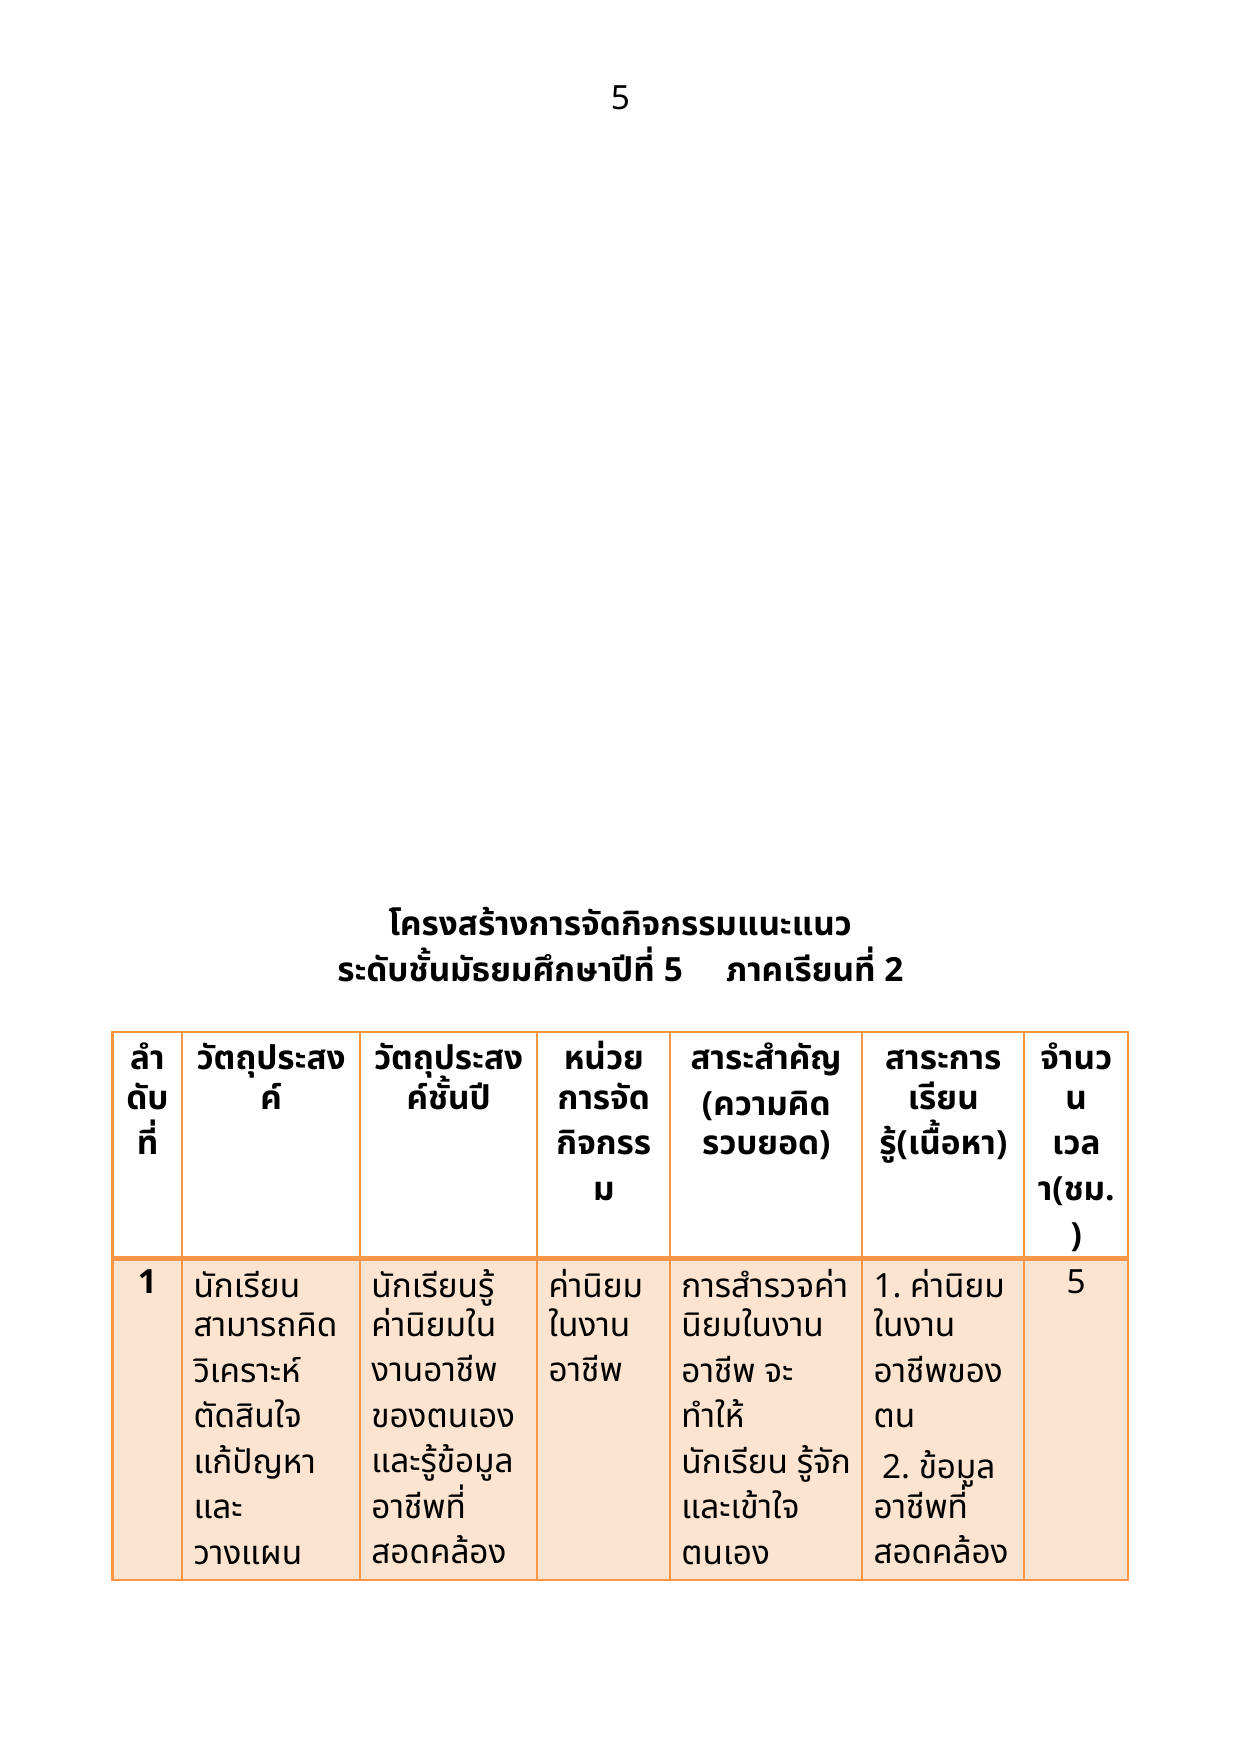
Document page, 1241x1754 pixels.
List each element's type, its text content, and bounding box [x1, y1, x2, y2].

table_header สาระสำคัญ (ความคิดรวบยอด) [671, 1033, 861, 1256]
table_cell 5 [1025, 1261, 1127, 1579]
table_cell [863, 1261, 1023, 1579]
table_cell ค่านิยมในงานอาชีพ [538, 1261, 669, 1579]
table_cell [671, 1261, 861, 1579]
table_header วัตถุประสงค์ [183, 1033, 359, 1256]
text ระดับชั้นมัธยมศึกษาปีที่ 5 ภาคเรียนที่ 2 [150, 945, 1090, 990]
table_header หน่วยการจัดกิจกรรม [538, 1033, 669, 1256]
table_header สาระการเรียนรู้(เนื้อหา) [863, 1033, 1023, 1256]
text โครงสร้างการจัดกิจกรรมแนะแนว [150, 899, 1090, 945]
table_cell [183, 1261, 359, 1579]
table_cell 1 [114, 1261, 181, 1579]
table_header ลำดับที่ [114, 1033, 181, 1256]
table_header จำนวนเวลา(ชม.) [1025, 1033, 1127, 1256]
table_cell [361, 1261, 536, 1579]
table_header วัตถุประสงค์ชั้นปี [361, 1033, 536, 1256]
